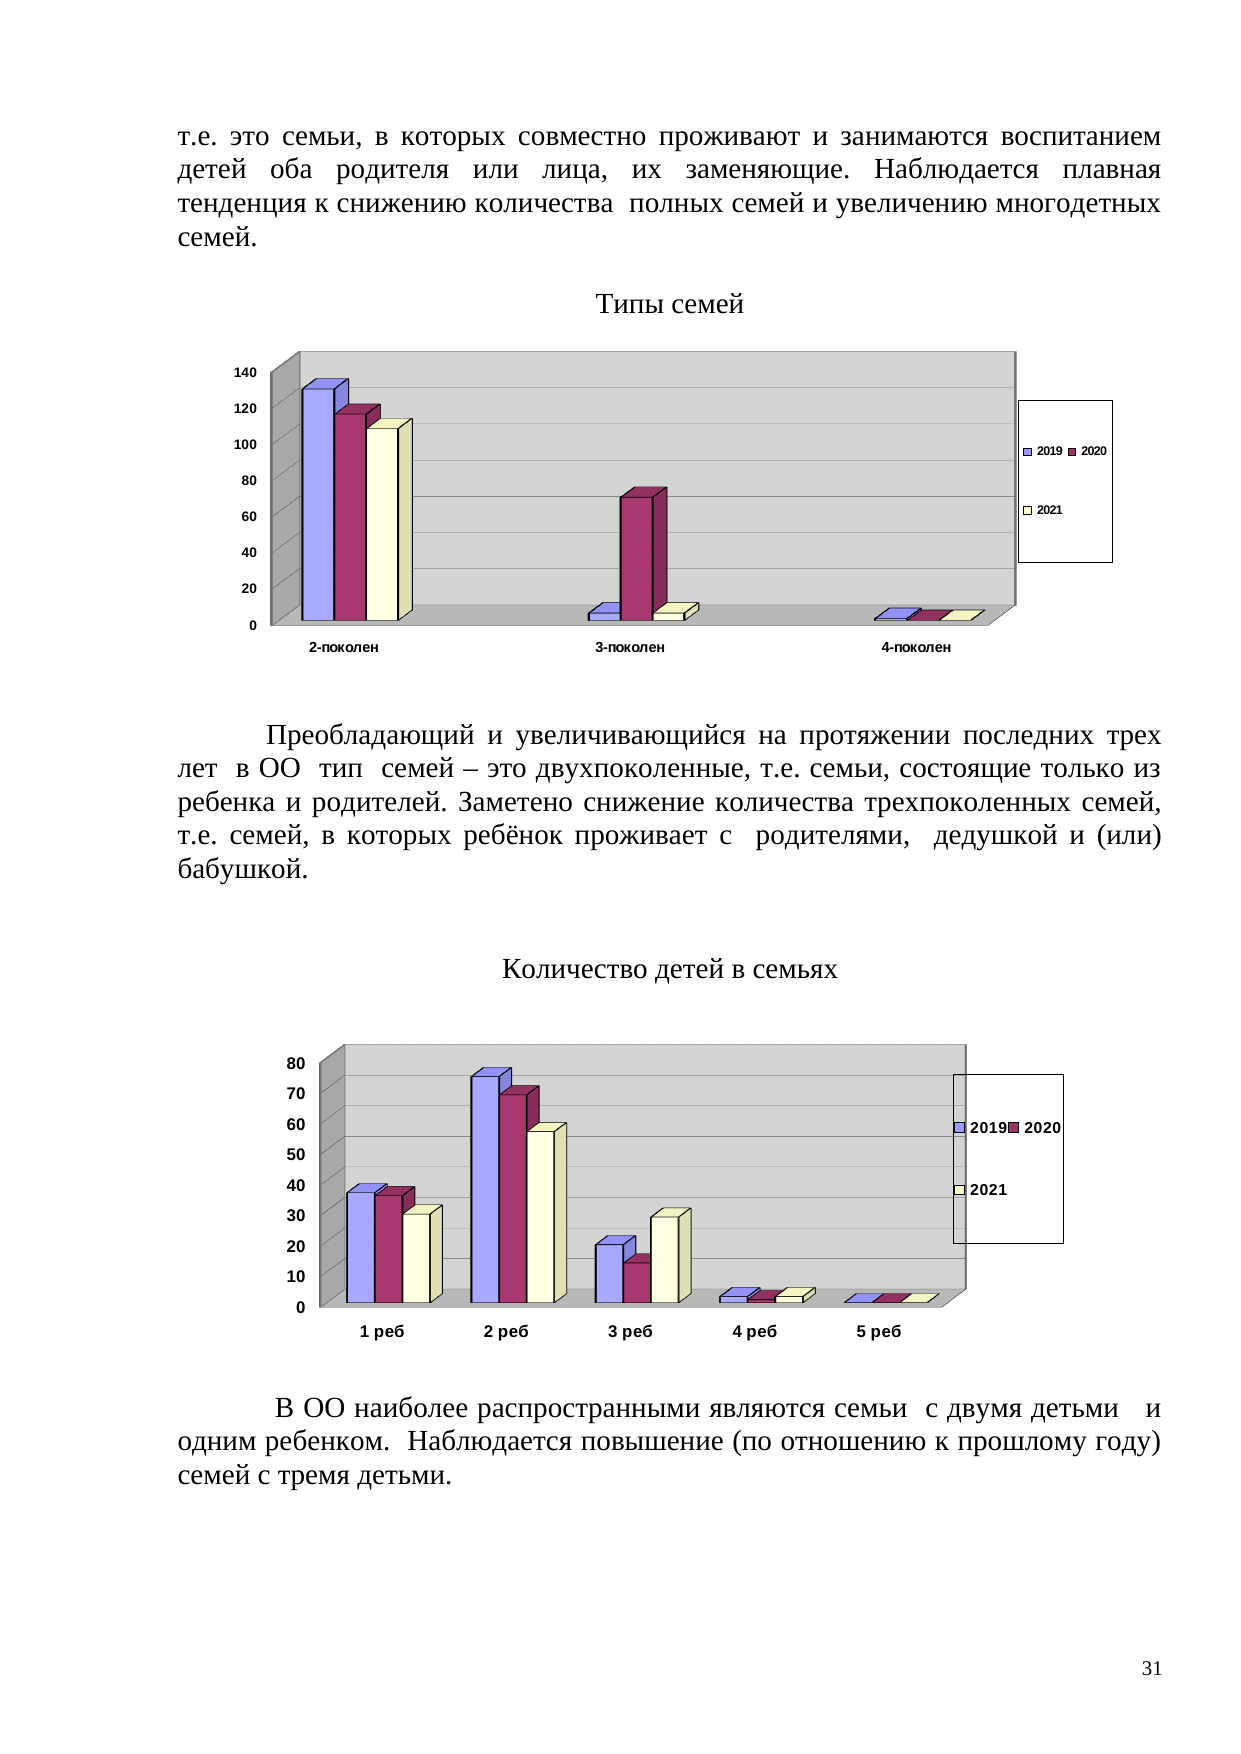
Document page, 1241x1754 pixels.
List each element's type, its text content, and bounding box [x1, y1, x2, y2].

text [177, 118, 1162, 252]
text Количество детей в семьях [177, 952, 1162, 985]
text Преобладающий и увеличивающийся на протяжении последних трех лет в ОО тип семей – это двухпоколенные, т.е. семьи, состоящие только из ребенка и родителей. Заметено снижение количества трехпоколенных семей, т.е. семей, в которых ребёнок проживает с родителями, дедушкой и (или) бабушкой. [177, 717, 1162, 884]
text Типы семей [177, 286, 1162, 319]
text В ОО наиболее распространными являются семьи с двумя детьми и одним ребенком. Наблюдается повышение (по отношению к прошлому году) семей с тремя детьми. [177, 1390, 1162, 1490]
